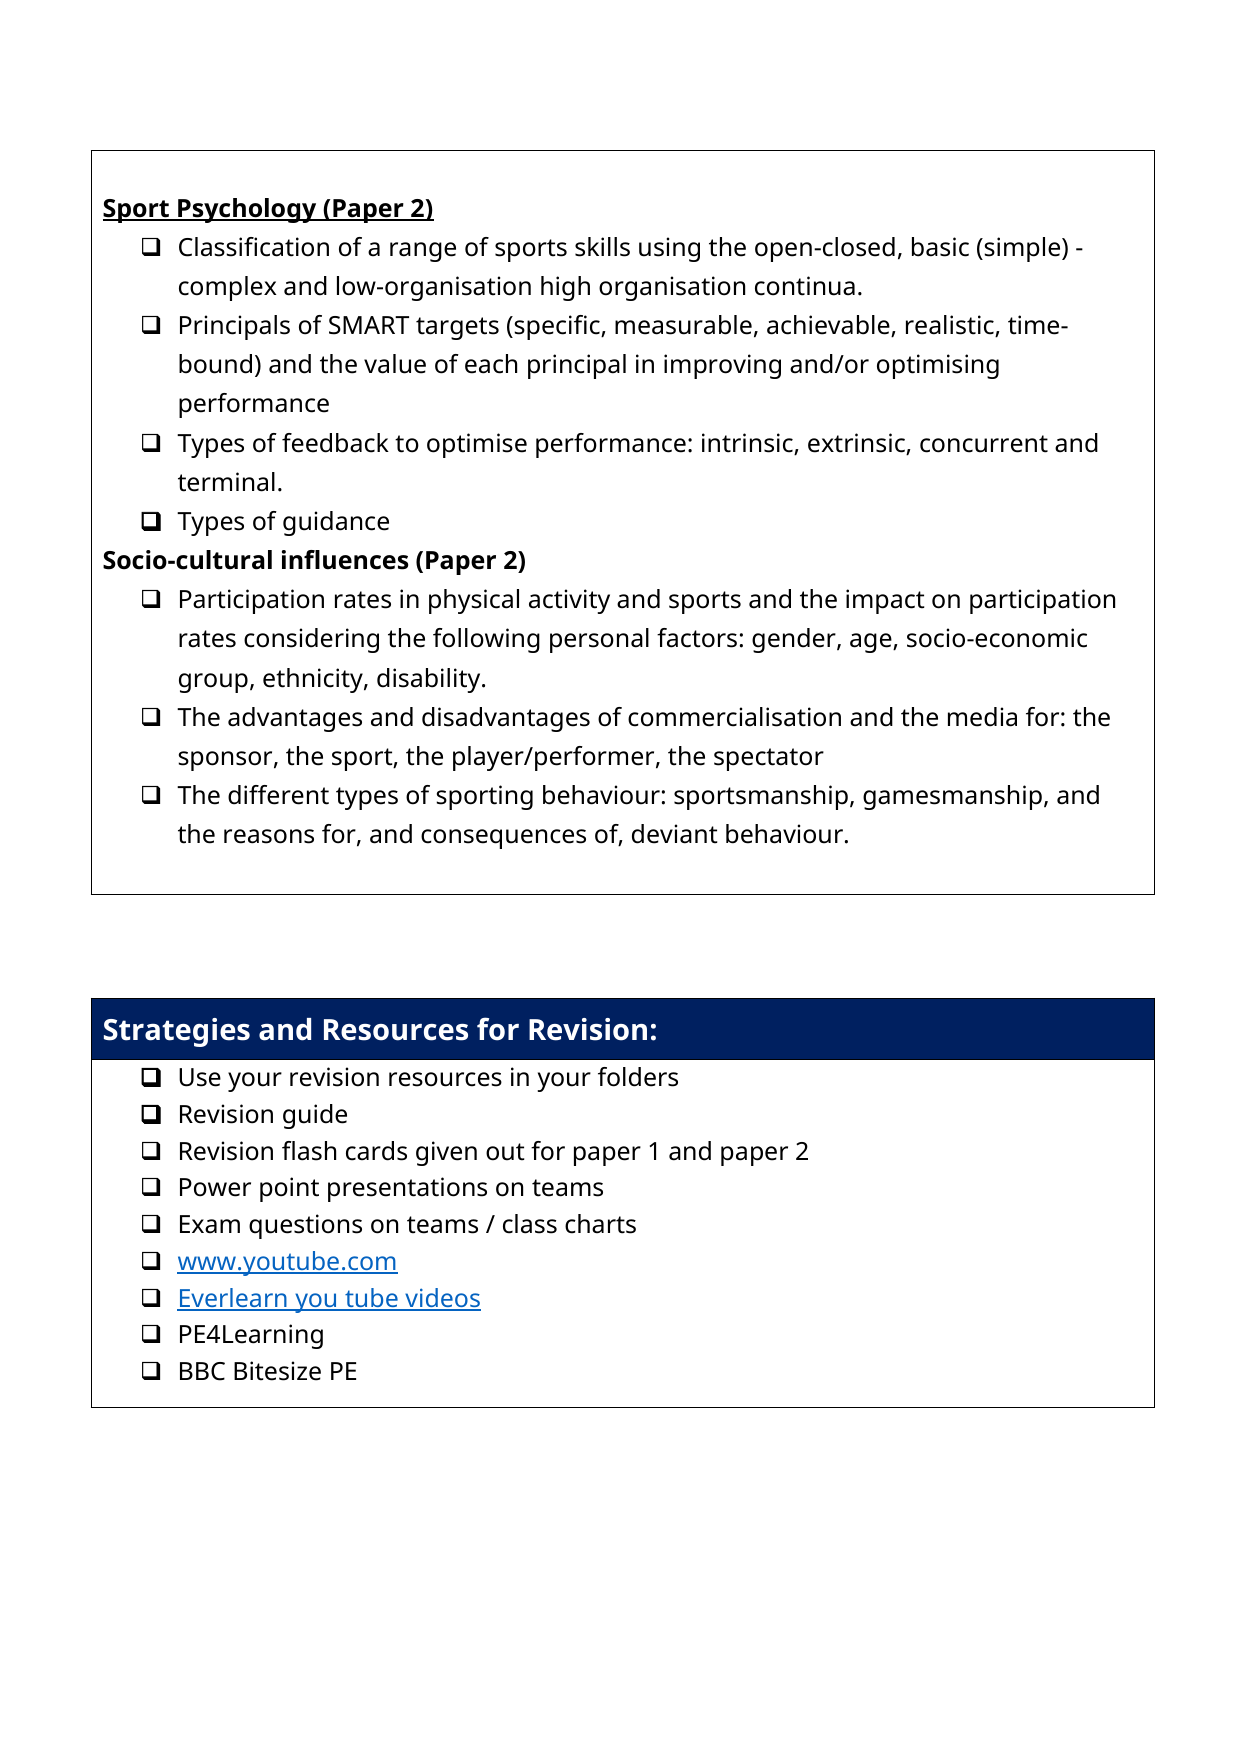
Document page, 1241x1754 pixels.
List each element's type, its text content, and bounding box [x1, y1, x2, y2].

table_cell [92, 151, 1154, 894]
table_header Strategies and Resources for Revision: [92, 999, 1154, 1059]
table_cell Use your revision resources in your folders Revision guide Revision flash cards given out for paper 1 and paper 2 Power point presentations on teams Exam questions on teams / class charts www.youtube.com Everlearn you tube videos PE4Learning BBC Bitesize PE [92, 1060, 1154, 1407]
